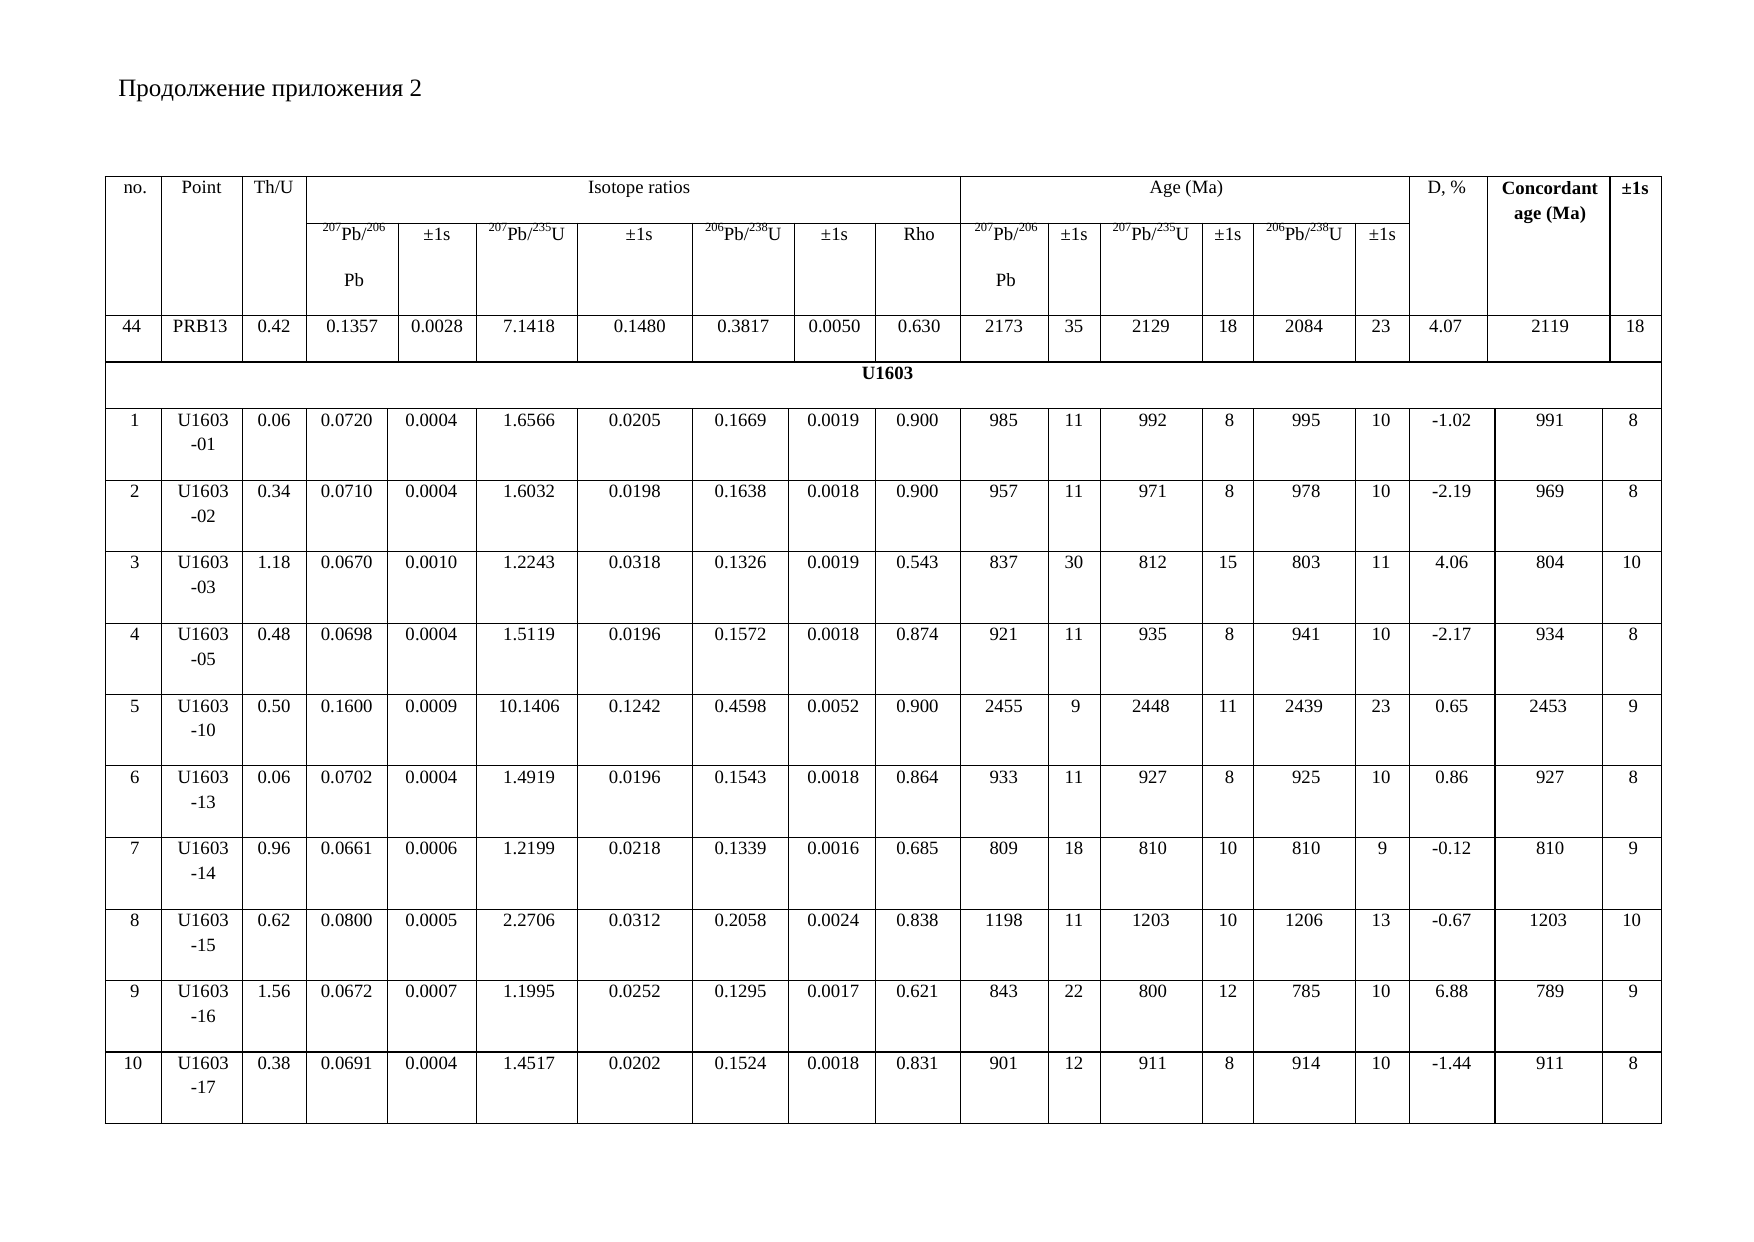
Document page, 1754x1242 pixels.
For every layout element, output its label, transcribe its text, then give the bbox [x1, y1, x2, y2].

table_cell U1603 -15 [162, 910, 242, 980]
table_cell 8 [1603, 481, 1661, 551]
table_cell 2 [106, 481, 161, 551]
table_cell 10 [106, 1053, 161, 1123]
table_cell 12 [1203, 981, 1253, 1051]
table_cell 8 [1203, 409, 1253, 480]
table_cell 9 [1356, 838, 1409, 908]
table_cell 10.1406 [477, 695, 577, 765]
table_cell 995 [1254, 409, 1355, 480]
table_cell 11 [1049, 766, 1100, 837]
table_cell 914 [1254, 1053, 1355, 1123]
table_cell 1.6032 [477, 481, 577, 551]
table_cell U1603 -05 [162, 624, 242, 694]
table_cell 901 [961, 1053, 1048, 1123]
table_cell 0.0196 [578, 766, 692, 837]
table_cell 0.543 [876, 552, 960, 623]
table_cell U1603 -10 [162, 695, 242, 765]
table_cell 1.18 [243, 552, 306, 623]
table_cell 1.6566 [477, 409, 577, 480]
table_cell 4 [106, 624, 161, 694]
table_cell 0.1326 [693, 552, 788, 623]
table_cell 1.2243 [477, 552, 577, 623]
table_cell 1.2199 [477, 838, 577, 908]
table_cell 2439 [1254, 695, 1355, 765]
table_cell 935 [1101, 624, 1202, 694]
table_cell 0.1543 [693, 766, 788, 837]
table_cell 206Pb/238U [1254, 224, 1355, 315]
table_cell 0.0019 [789, 409, 875, 480]
table_cell 925 [1254, 766, 1355, 837]
table_cell 0.0720 [307, 409, 387, 480]
table_cell 2084 [1254, 316, 1355, 361]
table_cell 971 [1101, 481, 1202, 551]
table_cell 0.06 [243, 766, 306, 837]
table_cell 2129 [1101, 316, 1202, 361]
table_cell 0.900 [876, 481, 960, 551]
table_cell U1603 -14 [162, 838, 242, 908]
table_cell 0.0196 [578, 624, 692, 694]
table_cell 11 [1356, 552, 1409, 623]
table_cell 12 [1049, 1053, 1100, 1123]
table_cell ±1s [1049, 224, 1100, 315]
table_cell 207Pb/206 Pb [961, 224, 1048, 315]
table_cell 933 [961, 766, 1048, 837]
table_cell ±1s [1356, 224, 1409, 315]
table_cell 0.1295 [693, 981, 788, 1051]
table_cell 6 [106, 766, 161, 837]
table_cell 0.38 [243, 1053, 306, 1123]
table_cell 1.5119 [477, 624, 577, 694]
table_cell -0.67 [1410, 910, 1494, 980]
table_cell 0.0018 [789, 481, 875, 551]
table_cell 0.0312 [578, 910, 692, 980]
table_cell 3 [106, 552, 161, 623]
table_cell 0.3817 [693, 316, 794, 361]
table_cell 0.0052 [789, 695, 875, 765]
table_cell 0.42 [243, 316, 306, 361]
table_cell 800 [1101, 981, 1202, 1051]
table_cell 6.88 [1410, 981, 1494, 1051]
table_cell 0.0670 [307, 552, 387, 623]
table_cell 0.1242 [578, 695, 692, 765]
table_cell 0.0710 [307, 481, 387, 551]
table_cell 2.2706 [477, 910, 577, 980]
table_cell 0.0017 [789, 981, 875, 1051]
table_cell 991 [1496, 409, 1602, 480]
table_cell 927 [1101, 766, 1202, 837]
table_cell 0.0010 [388, 552, 476, 623]
table_cell ±1s [399, 224, 476, 315]
table_cell 0.874 [876, 624, 960, 694]
table_cell 934 [1496, 624, 1602, 694]
table_cell 927 [1496, 766, 1602, 837]
table_cell 0.1339 [693, 838, 788, 908]
table_cell 0.0019 [789, 552, 875, 623]
table_cell 8 [1603, 1053, 1661, 1123]
table_cell 0.0009 [388, 695, 476, 765]
table_cell 1.1995 [477, 981, 577, 1051]
table_cell 0.06 [243, 409, 306, 480]
table_cell 785 [1254, 981, 1355, 1051]
table_cell U1603 -16 [162, 981, 242, 1051]
table_cell 0.0018 [789, 1053, 875, 1123]
table_cell 812 [1101, 552, 1202, 623]
table_cell 985 [961, 409, 1048, 480]
table_header ±1s [1611, 177, 1661, 315]
table_cell 969 [1496, 481, 1602, 551]
table_cell 0.831 [876, 1053, 960, 1123]
table_cell 15 [1203, 552, 1253, 623]
table_cell 0.34 [243, 481, 306, 551]
table_cell 0.685 [876, 838, 960, 908]
table_cell U1603 -17 [162, 1053, 242, 1123]
table_cell 10 [1356, 481, 1409, 551]
table_cell 978 [1254, 481, 1355, 551]
table_cell 0.0661 [307, 838, 387, 908]
table_cell 1203 [1496, 910, 1602, 980]
table_cell 0.0005 [388, 910, 476, 980]
table_cell 0.1572 [693, 624, 788, 694]
table_header Age (Ma) [961, 177, 1409, 222]
table_cell 0.86 [1410, 766, 1494, 837]
table_header Concordant age (Ma) [1488, 177, 1609, 315]
table_cell 1.4919 [477, 766, 577, 837]
table_cell 11 [1049, 624, 1100, 694]
table_cell 0.0028 [399, 316, 476, 361]
table_cell 11 [1049, 409, 1100, 480]
table_cell 0.1600 [307, 695, 387, 765]
table_cell 921 [961, 624, 1048, 694]
table_cell 8 [1203, 1053, 1253, 1123]
table_cell 0.0691 [307, 1053, 387, 1123]
table_cell 803 [1254, 552, 1355, 623]
table_cell 23 [1356, 695, 1409, 765]
table_cell Rho [876, 224, 960, 315]
table_cell U1603 -02 [162, 481, 242, 551]
table_cell 0.62 [243, 910, 306, 980]
table_cell 0.0018 [789, 624, 875, 694]
table_cell 10 [1356, 981, 1409, 1051]
table_cell 2119 [1488, 316, 1609, 361]
table_cell 1198 [961, 910, 1048, 980]
table_cell 0.4598 [693, 695, 788, 765]
table_cell 9 [1603, 838, 1661, 908]
table_cell 0.0007 [388, 981, 476, 1051]
table_cell 18 [1203, 316, 1253, 361]
table_cell 5 [106, 695, 161, 765]
table_cell 0.2058 [693, 910, 788, 980]
table_header Th/U [243, 177, 306, 315]
table_cell 207Pb/235U [1101, 224, 1202, 315]
table_cell 206Pb/238U [693, 224, 794, 315]
table_cell 810 [1496, 838, 1602, 908]
table_cell 0.0018 [789, 766, 875, 837]
table_cell 1206 [1254, 910, 1355, 980]
table_cell 0.1524 [693, 1053, 788, 1123]
table_cell 0.1669 [693, 409, 788, 480]
table_cell U1603 [106, 363, 1661, 408]
table_cell 0.0050 [795, 316, 875, 361]
table_cell ±1s [1203, 224, 1253, 315]
table_cell 0.0024 [789, 910, 875, 980]
table_cell 0.65 [1410, 695, 1494, 765]
table_cell 11 [1049, 481, 1100, 551]
table_cell 0.621 [876, 981, 960, 1051]
table_cell 9 [106, 981, 161, 1051]
table_header Point [162, 177, 242, 315]
table_cell 207Pb/206 Pb [307, 224, 398, 315]
table_cell -2.19 [1410, 481, 1494, 551]
table_cell 11 [1203, 695, 1253, 765]
table_cell 809 [961, 838, 1048, 908]
table_cell 911 [1496, 1053, 1602, 1123]
table_cell 0.0218 [578, 838, 692, 908]
table_cell 0.0702 [307, 766, 387, 837]
table_cell 0.0004 [388, 624, 476, 694]
table_cell 1 [106, 409, 161, 480]
table_cell 4.06 [1410, 552, 1494, 623]
table_cell 10 [1203, 910, 1253, 980]
table_cell 10 [1603, 910, 1661, 980]
table_cell 7 [106, 838, 161, 908]
table_cell 992 [1101, 409, 1202, 480]
table_cell 8 [1203, 481, 1253, 551]
table_header Isotope ratios [307, 177, 960, 222]
table_cell 0.0004 [388, 1053, 476, 1123]
table_cell 0.50 [243, 695, 306, 765]
table_cell U1603 -03 [162, 552, 242, 623]
table_cell 4.07 [1410, 316, 1487, 361]
table_cell 0.864 [876, 766, 960, 837]
table_cell 7.1418 [477, 316, 577, 361]
table_cell 911 [1101, 1053, 1202, 1123]
table_cell 0.0004 [388, 766, 476, 837]
table_cell 23 [1356, 316, 1409, 361]
table_cell 35 [1049, 316, 1100, 361]
table_cell 18 [1049, 838, 1100, 908]
table_cell 837 [961, 552, 1048, 623]
table_cell 2455 [961, 695, 1048, 765]
table_cell 843 [961, 981, 1048, 1051]
table_cell 0.0202 [578, 1053, 692, 1123]
table_header D, % [1410, 177, 1487, 315]
table_cell 207Pb/235U [477, 224, 577, 315]
table_cell 8 [1203, 766, 1253, 837]
table_cell -1.44 [1410, 1053, 1494, 1123]
table_cell 8 [1203, 624, 1253, 694]
table_cell U1603 -01 [162, 409, 242, 480]
table_cell 9 [1603, 695, 1661, 765]
table_cell 0.1357 [307, 316, 398, 361]
table_cell 0.48 [243, 624, 306, 694]
table_cell 1.56 [243, 981, 306, 1051]
table_cell PRB13 [162, 316, 242, 361]
table_cell 0.1480 [578, 316, 692, 361]
table_cell 44 [106, 316, 161, 361]
table_cell 30 [1049, 552, 1100, 623]
table_cell 0.0252 [578, 981, 692, 1051]
table_cell 2173 [961, 316, 1048, 361]
table_cell 9 [1603, 981, 1661, 1051]
table_cell 810 [1254, 838, 1355, 908]
table_cell 18 [1611, 316, 1661, 361]
table_cell 10 [1356, 409, 1409, 480]
table_cell 0.900 [876, 409, 960, 480]
table_cell 0.0016 [789, 838, 875, 908]
table_cell 2453 [1496, 695, 1602, 765]
table_cell ±1s [795, 224, 875, 315]
table_cell 0.838 [876, 910, 960, 980]
table_cell 804 [1496, 552, 1602, 623]
table_cell 0.0672 [307, 981, 387, 1051]
table_cell 1.4517 [477, 1053, 577, 1123]
table_cell 10 [1356, 1053, 1409, 1123]
table_cell 10 [1356, 624, 1409, 694]
table_cell 0.0198 [578, 481, 692, 551]
table_cell -1.02 [1410, 409, 1494, 480]
table_cell 810 [1101, 838, 1202, 908]
table_cell 0.0698 [307, 624, 387, 694]
table_cell -2.17 [1410, 624, 1494, 694]
table_cell 9 [1049, 695, 1100, 765]
table_cell 22 [1049, 981, 1100, 1051]
table_cell 2448 [1101, 695, 1202, 765]
table_cell 8 [106, 910, 161, 980]
table_cell 0.0205 [578, 409, 692, 480]
table_cell 0.0318 [578, 552, 692, 623]
table_cell 0.1638 [693, 481, 788, 551]
table_cell 8 [1603, 624, 1661, 694]
table_cell U1603 -13 [162, 766, 242, 837]
table_cell 957 [961, 481, 1048, 551]
table_cell 1203 [1101, 910, 1202, 980]
table_cell 0.0004 [388, 409, 476, 480]
table_cell 11 [1049, 910, 1100, 980]
table_cell 941 [1254, 624, 1355, 694]
table_cell 0.0800 [307, 910, 387, 980]
table_cell 789 [1496, 981, 1602, 1051]
table_header no. [106, 177, 161, 315]
table_cell 10 [1356, 766, 1409, 837]
table_cell 0.0006 [388, 838, 476, 908]
table_cell 10 [1203, 838, 1253, 908]
table_cell 0.96 [243, 838, 306, 908]
table_cell 8 [1603, 766, 1661, 837]
table_cell 0.900 [876, 695, 960, 765]
table_cell ±1s [578, 224, 692, 315]
table_cell 0.0004 [388, 481, 476, 551]
table_cell -0.12 [1410, 838, 1494, 908]
table_cell 0.630 [876, 316, 960, 361]
table_cell 8 [1603, 409, 1661, 480]
table_cell 13 [1356, 910, 1409, 980]
table_cell 10 [1603, 552, 1661, 623]
